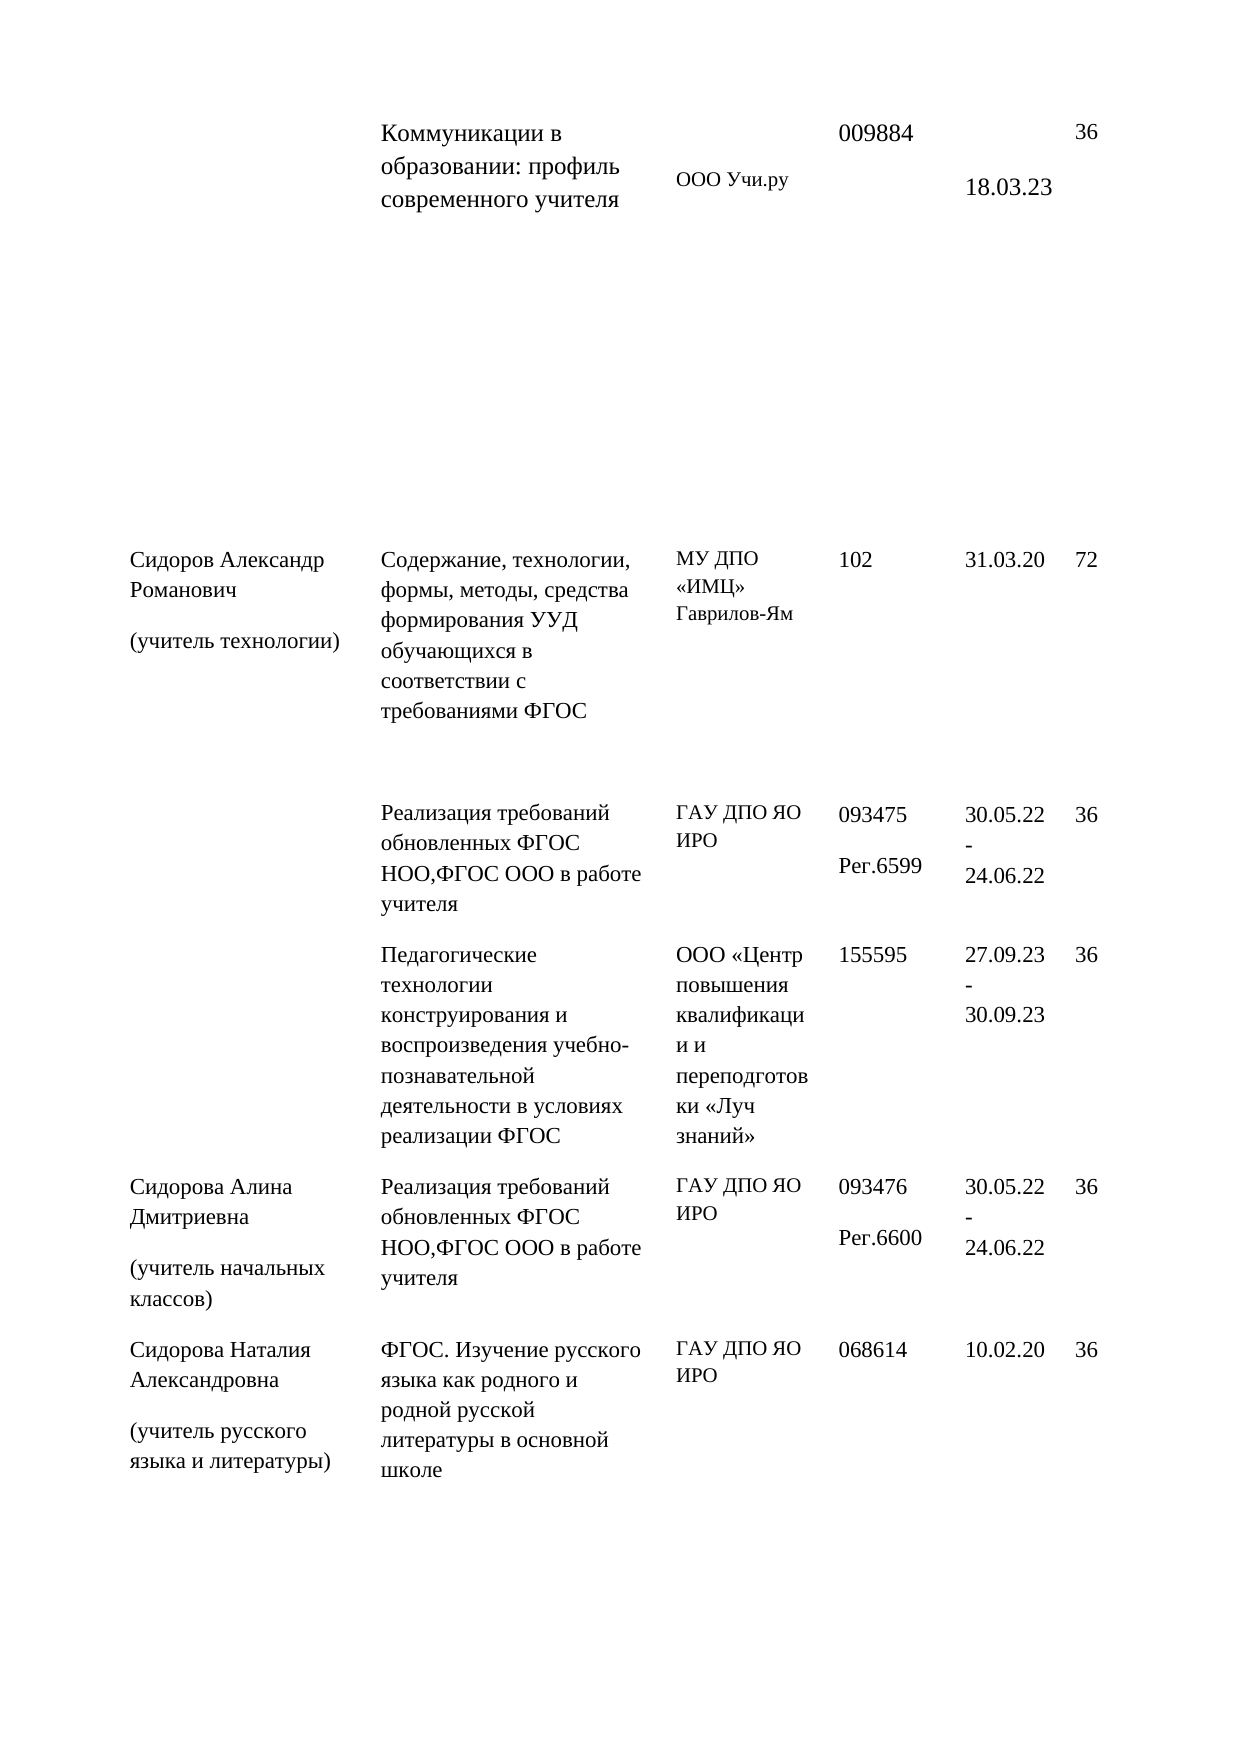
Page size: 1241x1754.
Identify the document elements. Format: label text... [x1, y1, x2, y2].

table_cell 093476 Рег.6600 [827, 1173, 953, 1336]
table_cell Сидоров Александр Романович (учитель технологии) [118, 546, 369, 1173]
table_cell 36 36 [1064, 118, 1141, 546]
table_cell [827, 1336, 953, 1616]
table_cell 36 72 36 [1064, 1336, 1141, 1616]
table_cell 72 36 [1064, 546, 1141, 941]
table_cell Содержание, технологии, формы, методы, средства формирования УУД обучающихся в соответствии с требованиями ФГОС Реализация требований обновленных ФГОС НОО,ФГОС ООО в работе учителя [369, 546, 664, 941]
table_cell 30.05.22-24.06.22 [954, 1173, 1064, 1336]
table_cell Реализация требований обновленных ФГОС НОО,ФГОС ООО в работе учителя [369, 1173, 664, 1336]
table_cell 27.09.23-30.09.23 [954, 941, 1064, 1173]
table_cell 155595 [827, 941, 953, 1173]
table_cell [369, 118, 664, 546]
table_cell МУ ДПО «ИМЦ» Гаврилов-Ям ГАУ ДПО ЯО ИРО [665, 546, 827, 941]
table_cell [827, 118, 953, 546]
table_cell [954, 118, 1064, 546]
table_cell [665, 1336, 827, 1616]
table_cell 31.03.20 30.05.22-24.06.22 [954, 546, 1064, 941]
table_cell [665, 118, 827, 546]
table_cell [369, 1336, 664, 1616]
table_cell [954, 1336, 1064, 1616]
table_cell ГАУ ДПО ЯО ИРО [665, 1173, 827, 1336]
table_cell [118, 1336, 369, 1616]
table_cell 36 [1064, 1173, 1141, 1336]
table_cell Сидорова Алина Дмитриевна (учитель начальных классов) [118, 1173, 369, 1336]
table_cell 102 093475 Рег.6599 [827, 546, 953, 941]
table_cell ООО «Центр повышения квалификации и переподготовки «Луч знаний» [665, 941, 827, 1173]
table_cell Педагогические технологии конструирования и воспроизведения учебно-познавательной деятельности в условиях реализации ФГОС [369, 941, 664, 1173]
table_cell 36 [1064, 941, 1141, 1173]
